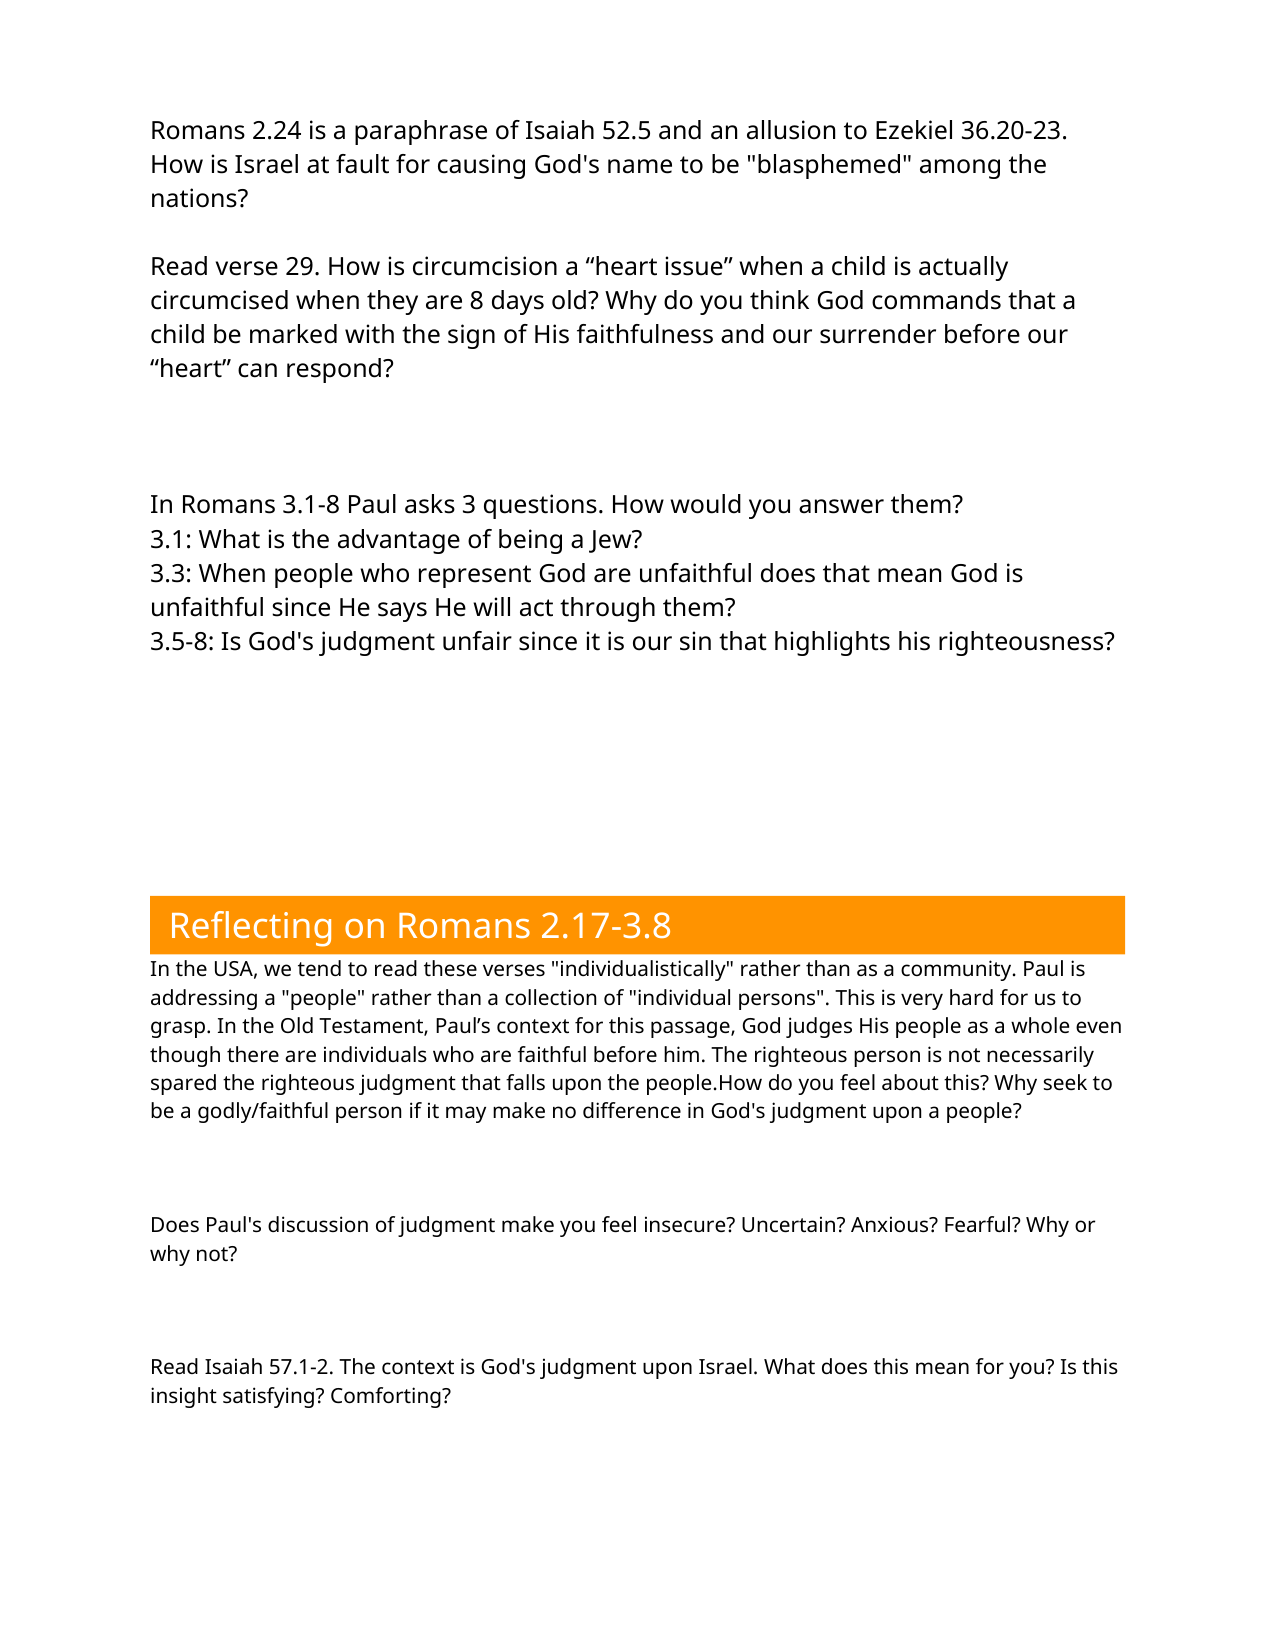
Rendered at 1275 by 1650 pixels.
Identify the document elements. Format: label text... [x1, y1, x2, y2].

text 3.1: What is the advantage of being a Jew? [150, 521, 1125, 555]
text 3.5-8: Is God's judgment unfair since it is our sin that highlights his righteousness? [150, 623, 1125, 657]
text Read verse 29. How is circumcision a “heart issue” when a child is actually circumcised when they are 8 days old? Why do you think God commands that a child be marked with the sign of His faithfulness and our surrender before our “heart” can respond? [150, 249, 1125, 385]
text Does Paul's discussion of judgment make you feel insecure? Uncertain? Anxious? Fearful? Why or why not? [150, 1210, 1125, 1267]
text In the USA, we tend to read these verses "individualistically" rather than as a community. Paul is addressing a "people" rather than a collection of "individual persons". This is very hard for us to grasp. In the Old Testament, Paul’s context for this passage, God judges His people as a whole even though there are individuals who are faithful before him. The righteous person is not necessarily spared the righteous judgment that falls upon the people.How do you feel about this? Why seek to be a godly/faithful person if it may make no difference in God's judgment upon a people? [150, 955, 1125, 1125]
text 3.3: When people who represent God are unfaithful does that mean God is unfaithful since He says He will act through them? [150, 555, 1125, 623]
text Read Isaiah 57.1-2. The context is God's judgment upon Israel. What does this mean for you? Is this insight satisfying? Comforting? [150, 1352, 1125, 1409]
text Romans 2.24 is a paraphrase of Isaiah 52.5 and an allusion to Ezekiel 36.20-23. How is Israel at fault for causing God's name to be "blasphemed" among the nations? [150, 112, 1125, 215]
text In Romans 3.1-8 Paul asks 3 questions. How would you answer them? [150, 487, 1125, 521]
